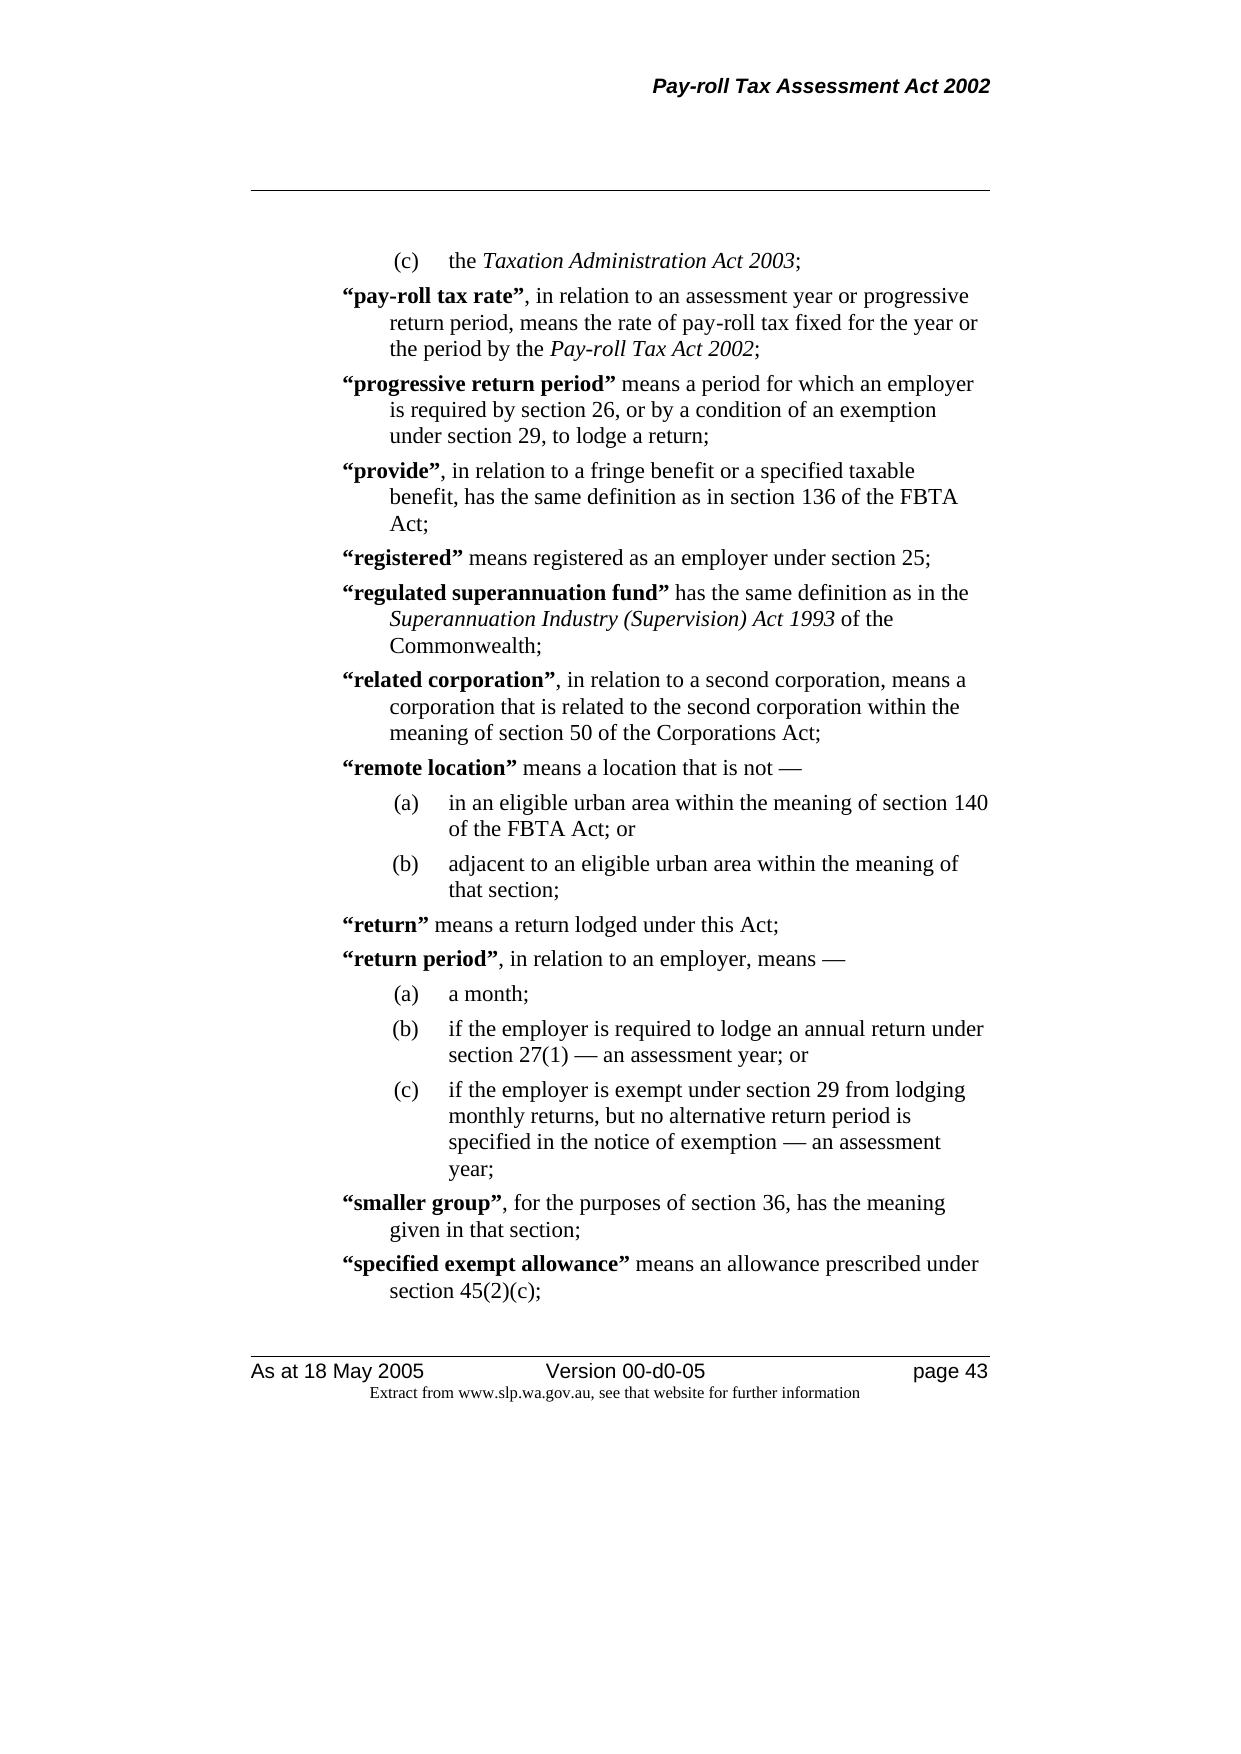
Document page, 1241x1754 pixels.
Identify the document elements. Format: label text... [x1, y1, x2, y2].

text “specified exempt allowance” means an allowance prescribed under section 45(2)(c); [251, 1251, 990, 1303]
text “remote location” means a location that is not — [251, 754, 990, 780]
text “regulated superannuation fund” has the same definition as in the Superannuation Industry (Supervision) Act 1993 of the Commonwealth; [251, 579, 990, 658]
text “return” means a return lodged under this Act; [251, 911, 990, 937]
text (a) a month; [251, 980, 990, 1006]
text (c) if the employer is exempt under section 29 from lodging monthly returns, but no alternative return period is specified in the notice of exemption — an assessment year; [251, 1076, 990, 1181]
text (c) the Taxation Administration Act 2003; [251, 247, 990, 274]
text “return period”, in relation to an employer, means — [251, 945, 990, 972]
text (b) if the employer is required to lodge an annual return under section 27(1) — an assessment year; or [251, 1015, 990, 1067]
text “smaller group”, for the purposes of section 36, has the meaning given in that section; [251, 1189, 990, 1242]
text (b) adjacent to an eligible urban area within the meaning of that section; [251, 849, 990, 902]
text (a) in an eligible urban area within the meaning of section 140 of the FBTA Act; or [251, 788, 990, 841]
text “progressive return period” means a period for which an employer is required by section 26, or by a condition of an exemption under section 29, to lodge a return; [251, 369, 990, 449]
text “pay-roll tax rate”, in relation to an assessment year or progressive return period, means the rate of pay-roll tax fixed for the year or the period by the Pay-roll Tax Act 2002; [251, 282, 990, 361]
text “provide”, in relation to a fringe benefit or a specified taxable benefit, has the same definition as in section 136 of the FBTA Act; [251, 457, 990, 536]
text “registered” means registered as an employer under section 25; [251, 544, 990, 571]
text “related corporation”, in relation to a second corporation, means a corporation that is related to the second corporation within the meaning of section 50 of the Corporations Act; [251, 666, 990, 746]
